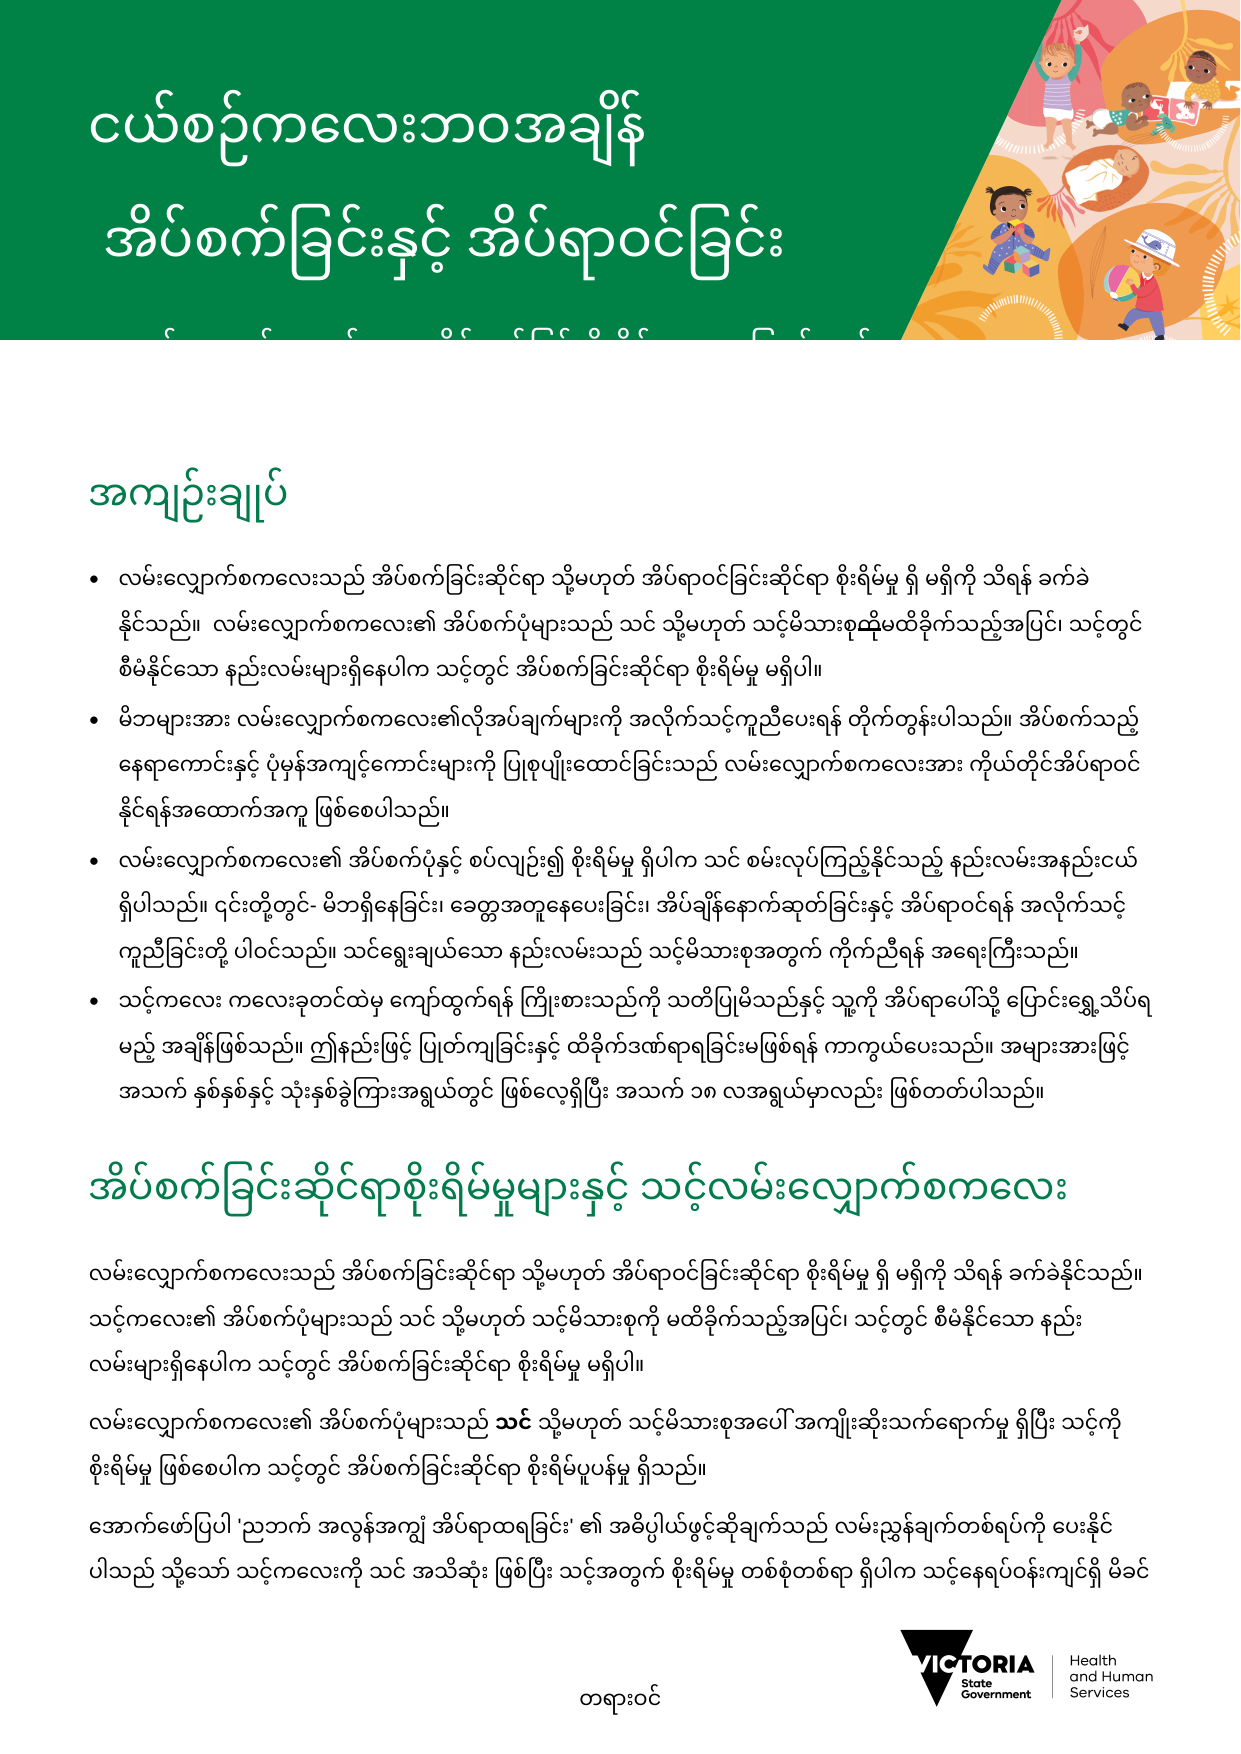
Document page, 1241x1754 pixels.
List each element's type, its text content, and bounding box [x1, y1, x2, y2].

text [89, 1505, 1152, 1596]
subtitle အကျဉ်းချုပ် [89, 455, 1152, 537]
subtitle အိပ်စက်ခြင်းဆိုင်ရာစိုးရိမ်မှုများနှင့် သင့်လမ်းလျှောက်စကလေး [89, 1150, 1152, 1232]
table_cell အချက်အလက်စာရွက် ၁၂- အိပ်စက်ခြင်းစိုးရိမ်မှုများ ဖြေရှင်းနည်းများ- လမ်းလျှောက်စကလေး ၁–၃ နှစ် [89, 301, 927, 422]
text သင့်ကလေး ကလေးခုတင်ထဲမှ ကျော်ထွက်ရန် ကြိုးစားသည်ကို သတိပြုမိသည်နှင့် သူ့ကို အိပ်ရာပေါ်သို့ ပြောင်းရွှေ့သိပ်ရမည့် အချိန်ဖြစ်သည်။ ဤနည်းဖြင့် ပြုတ်ကျခြင်းနှင့် ထိခိုက်ဒဏ်ရာရခြင်းမဖြစ်ရန် ကာကွယ်ပေးသည်။ အများအားဖြင့် အသက် နှစ်နှစ်နှင့် သုံးနှစ်ခွဲကြားအရွယ်တွင် ဖြစ်လေ့ရှိပြီး အသက် ၁၈ လအရွယ်မှာလည်း ဖြစ်တတ်ပါသည်။ [89, 980, 1152, 1117]
text လမ်းလျှောက်စကလေး၏ အိပ်စက်ပုံနှင့် စပ်လျဉ်း၍ စိုးရိမ်မှု ရှိပါက သင် စမ်းလုပ်ကြည့်နိုင်သည့် နည်းလမ်းအနည်းငယ်ရှိပါသည်။ ၎င်းတို့တွင်- မိဘရှိနေခြင်း၊ ခေတ္တအတူနေပေးခြင်း၊ အိပ်ချိန်နောက်ဆုတ်ခြင်းနှင့် အိပ်ရာဝင်ရန် အလိုက်သင့်ကူညီခြင်းတို့ ပါဝင်သည်။ သင်ရွေးချယ်သော နည်းလမ်းသည် သင့်မိသားစုအတွက် ကိုက်ညီရန် အရေးကြီးသည်။ [89, 839, 1152, 976]
text လမ်းလျှောက်စကလေးသည် အိပ်စက်ခြင်းဆိုင်ရာ သို့မဟုတ် အိပ်ရာဝင်ခြင်းဆိုင်ရာ စိုးရိမ်မှု ရှိ မရှိကို သိရန် ခက်ခဲနိုင်သည်။ သင့်ကလေး၏ အိပ်စက်ပုံများသည် သင် သို့မဟုတ် သင့်မိသားစုကို မထိခိုက်သည့်အပြင်၊ သင့်တွင် စီမံနိုင်သော နည်းလမ်းများရှိနေပါက သင့်တွင် အိပ်စက်ခြင်းဆိုင်ရာ စိုးရိမ်မှု မရှိပါ။ [89, 1253, 1152, 1389]
text လမ်းလျှောက်စကလေး၏ အိပ်စက်ပုံများသည် သင် သို့မဟုတ် သင့်မိသားစုအပေါ် အကျိုးဆိုးသက်ရောက်မှု ရှိပြီး သင့်ကို စိုးရိမ်မှု ဖြစ်စေပါက သင့်တွင် အိပ်စက်ခြင်းဆိုင်ရာ စိုးရိမ်ပူပန်မှု ရှိသည်။ [89, 1402, 1152, 1493]
picture [0, 1624, 1241, 1754]
picture [0, 0, 1241, 340]
text လမ်းလျှောက်စကလေးသည် အိပ်စက်ခြင်းဆိုင်ရာ သို့မဟုတ် အိပ်ရာဝင်ခြင်းဆိုင်ရာ စိုးရိမ်မှု ရှိ မရှိကို သိရန် ခက်ခဲနိုင်သည်။ လမ်းလျှောက်စကလေး၏ အိပ်စက်ပုံများသည် သင် သို့မဟုတ် သင့်မိသားစုကိုမထိခိုက်သည့်အပြင်၊ သင့်တွင် စီမံနိုင်သော နည်းလမ်းများရှိနေပါက သင့်တွင် အိပ်စက်ခြင်းဆိုင်ရာ စိုးရိမ်မှု မရှိပါ။ [89, 558, 1152, 694]
table_header ငယ်စဉ်ကလေးဘဝအချိန် အိပ်စက်ခြင်းနှင့် အိပ်ရာဝင်ခြင်း [89, 74, 927, 301]
text မိဘများအား လမ်းလျှောက်စကလေး၏လိုအပ်ချက်များကို အလိုက်သင့်ကူညီပေးရန် တိုက်တွန်းပါသည်။ အိပ်စက်သည့်နေရာကောင်းနှင့် ပုံမှန်အကျင့်ကောင်းများကို ပြုစုပျိုးထောင်ခြင်းသည် လမ်းလျှောက်စကလေးအား ကိုယ်တိုင်အိပ်ရာဝင်နိုင်ရန်အထောက်အကူ ဖြစ်စေပါသည်။ [89, 699, 1152, 835]
